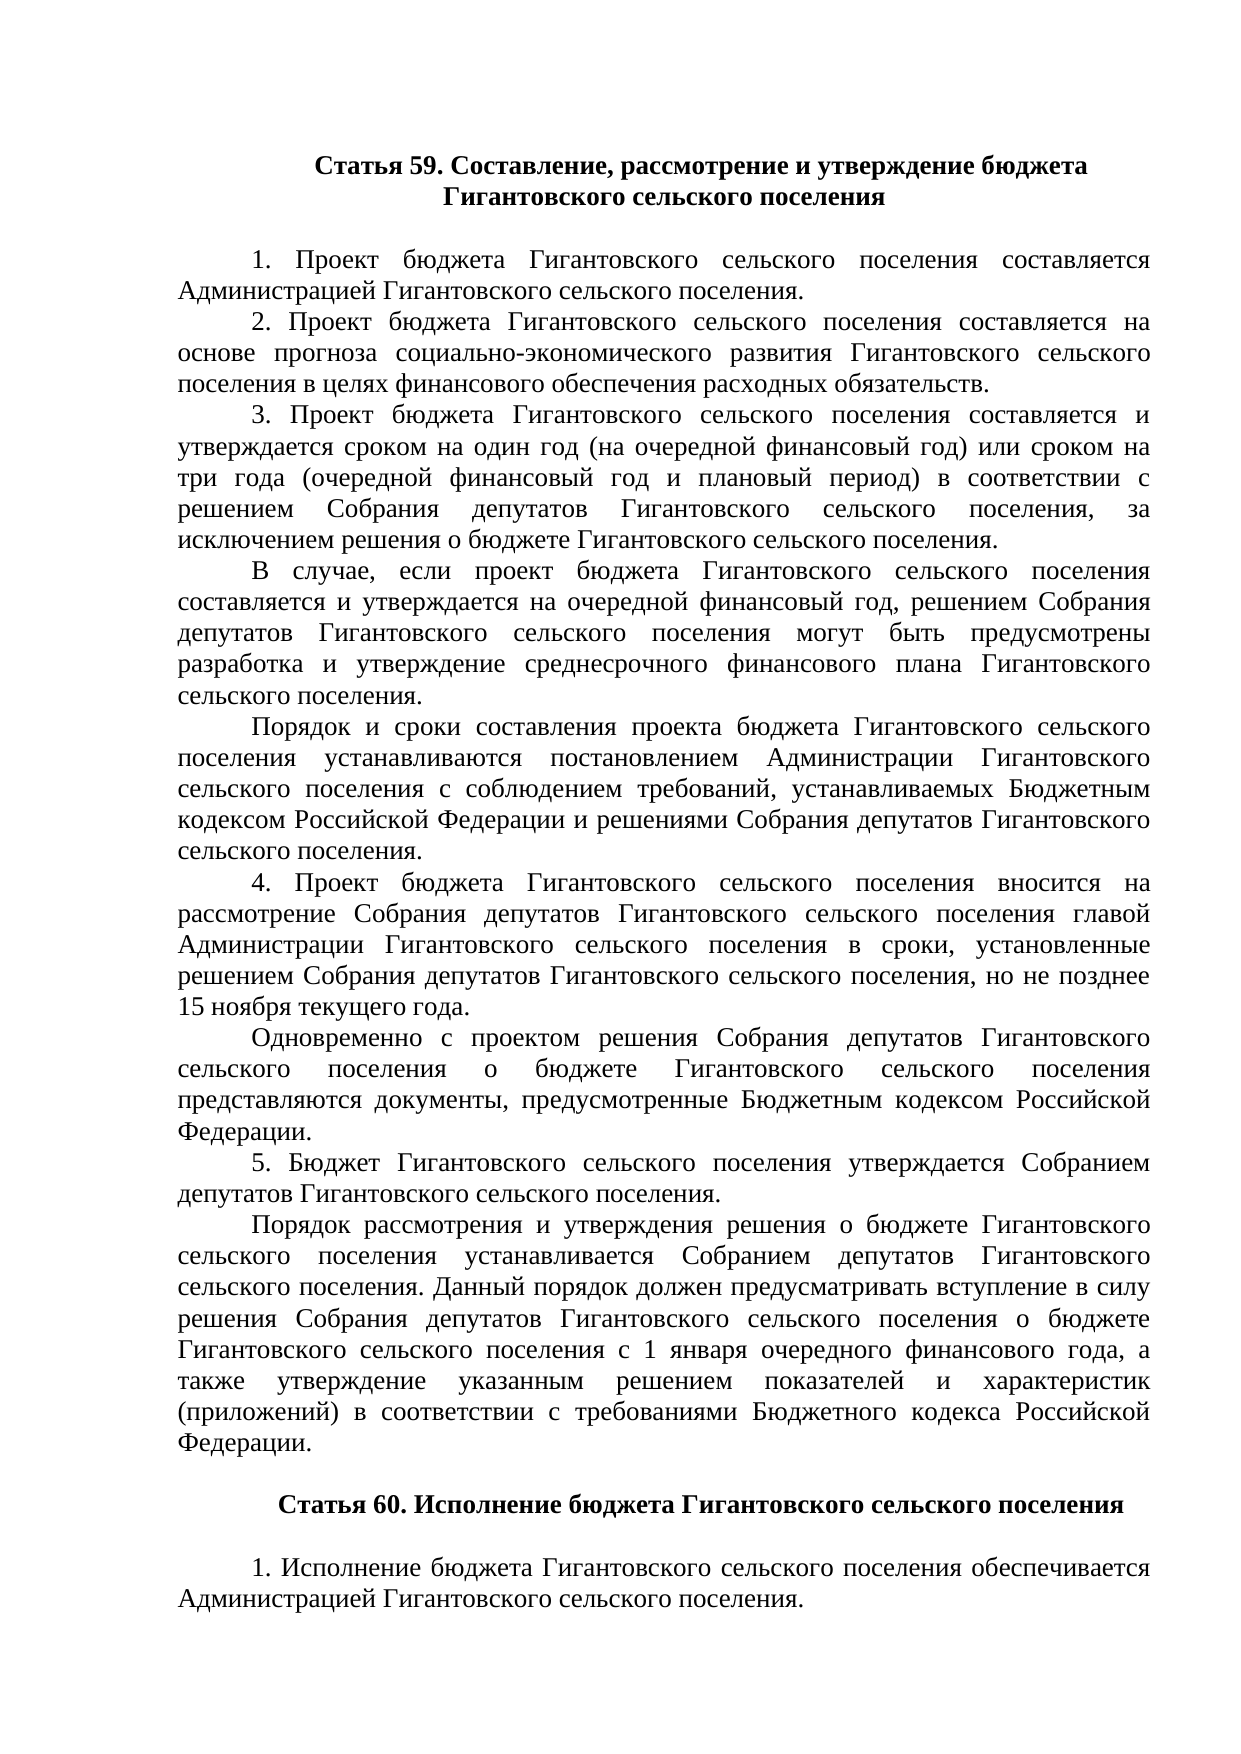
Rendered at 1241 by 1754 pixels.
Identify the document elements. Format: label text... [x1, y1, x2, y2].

text 5. Бюджет Гигантовского сельского поселения утверждается Собранием депутатов Гигантовского сельского поселения. [177, 1146, 1152, 1208]
text Одновременно с проектом решения Собрания депутатов Гигантовского сельского поселения о бюджете Гигантовского сельского поселения представляются документы, предусмотренные Бюджетным кодексом Российской Федерации. [177, 1021, 1152, 1146]
text Статья 59. Составление, рассмотрение и утверждение бюджета Гигантовского сельского поселения [177, 149, 1152, 212]
text Порядок и сроки составления проекта бюджета Гигантовского сельского поселения устанавливаются постановлением Администрации Гигантовского сельского поселения с соблюдением требований, устанавливаемых Бюджетным кодексом Российской Федерации и решениями Собрания депутатов Гигантовского сельского поселения. [177, 710, 1152, 866]
text 4. Проект бюджета Гигантовского сельского поселения вносится на рассмотрение Собрания депутатов Гигантовского сельского поселения главой Администрации Гигантовского сельского поселения в сроки, установленные решением Собрания депутатов Гигантовского сельского поселения, но не позднее 15 ноября текущего года. [177, 866, 1152, 1021]
text 2. Проект бюджета Гигантовского сельского поселения составляется на основе прогноза социально-экономического развития Гигантовского сельского поселения в целях финансового обеспечения расходных обязательств. [177, 305, 1152, 398]
text 3. Проект бюджета Гигантовского сельского поселения составляется и утверждается сроком на один год (на очередной финансовый год) или сроком на три года (очередной финансовый год и плановый период) в соответствии с решением Собрания депутатов Гигантовского сельского поселения, за исключением решения о бюджете Гигантовского сельского поселения. [177, 398, 1152, 554]
text Порядок рассмотрения и утверждения решения о бюджете Гигантовского сельского поселения устанавливается Собранием депутатов Гигантовского сельского поселения. Данный порядок должен предусматривать вступление в силу решения Собрания депутатов Гигантовского сельского поселения о бюджете Гигантовского сельского поселения с 1 января очередного финансового года, а также утверждение указанным решением показателей и характеристик (приложений) в соответствии с требованиями Бюджетного кодекса Российской Федерации. [177, 1208, 1152, 1457]
text В случае, если проект бюджета Гигантовского сельского поселения составляется и утверждается на очередной финансовый год, решением Собрания депутатов Гигантовского сельского поселения могут быть предусмотрены разработка и утверждение среднесрочного финансового плана Гигантовского сельского поселения. [177, 554, 1152, 710]
text 1. Проект бюджета Гигантовского сельского поселения составляется Администрацией Гигантовского сельского поселения. [177, 243, 1152, 305]
text 1. Исполнение бюджета Гигантовского сельского поселения обеспечивается Администрацией Гигантовского сельского поселения. [177, 1551, 1152, 1613]
text Статья 60. Исполнение бюджета Гигантовского сельского поселения [177, 1488, 1152, 1520]
